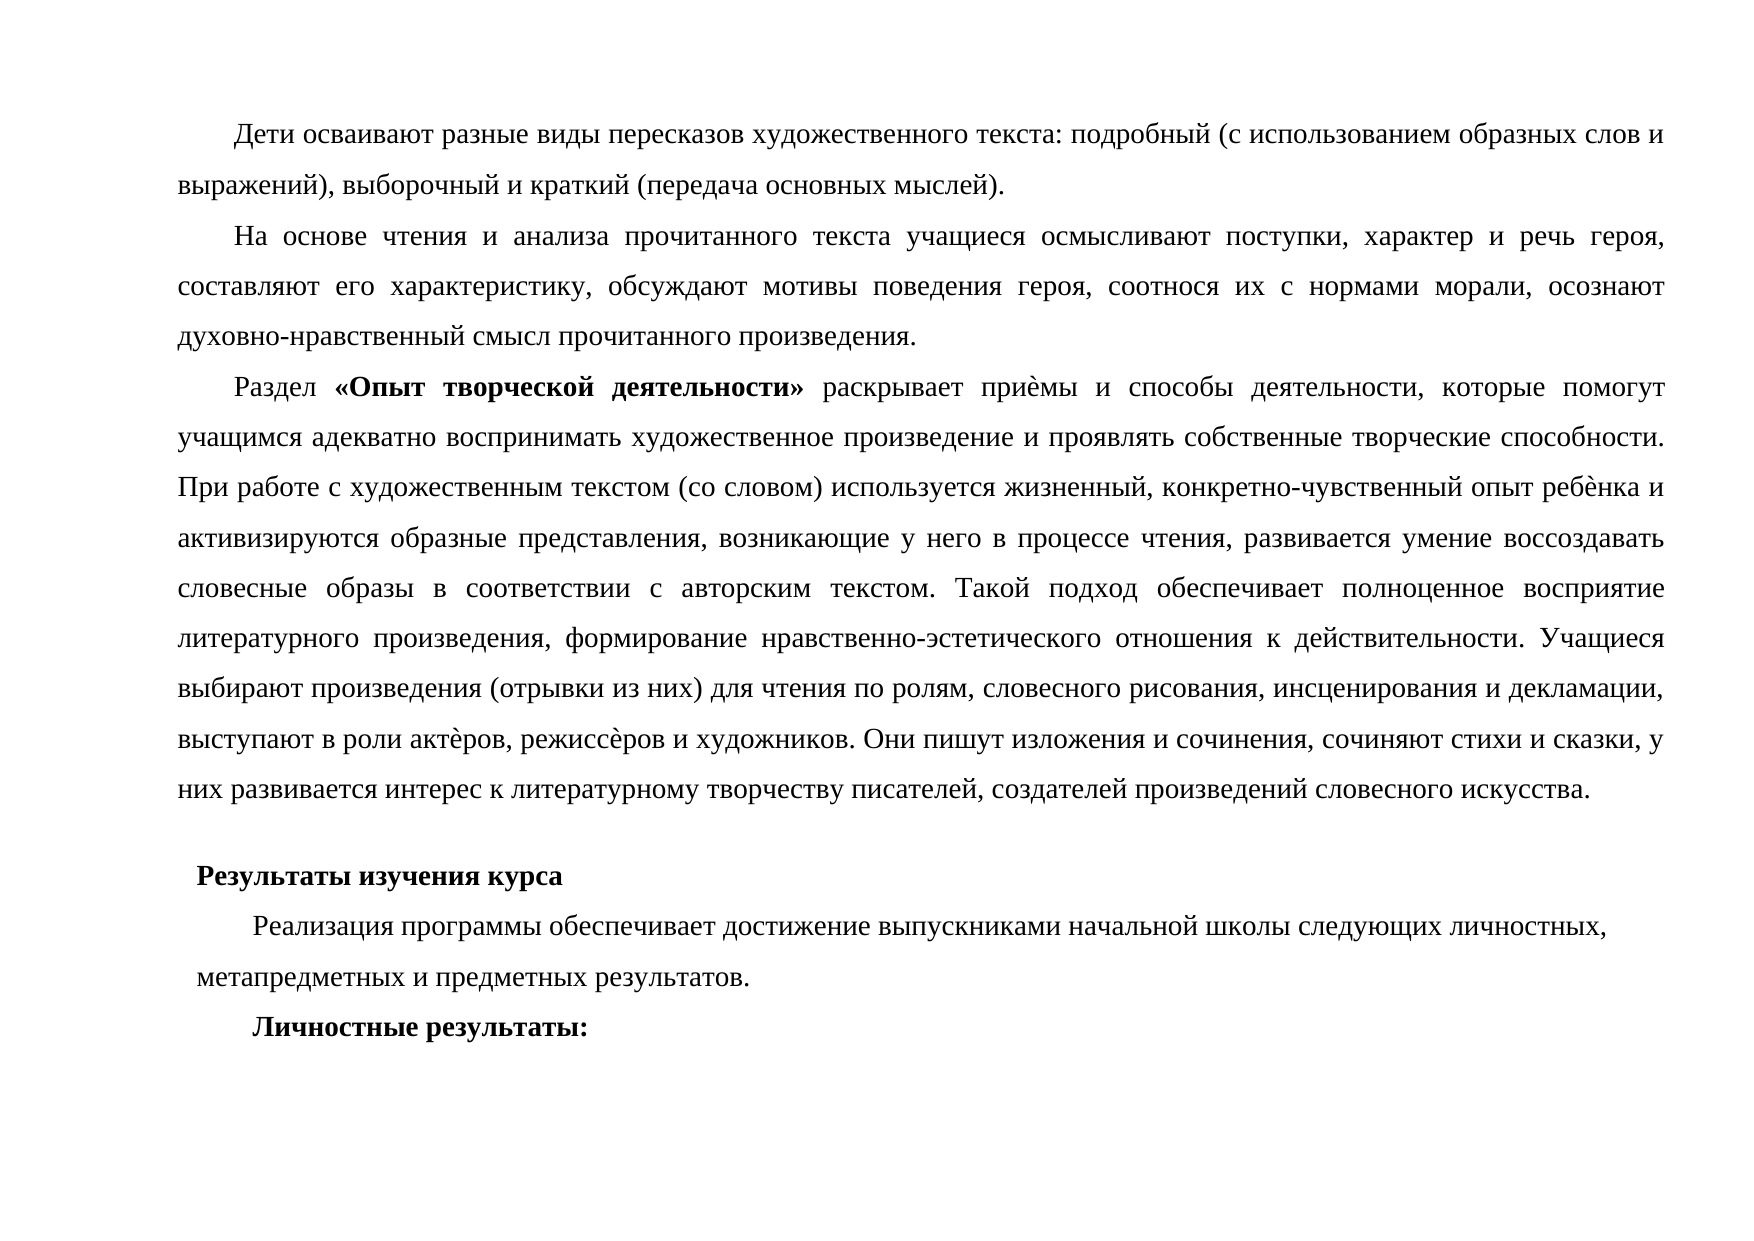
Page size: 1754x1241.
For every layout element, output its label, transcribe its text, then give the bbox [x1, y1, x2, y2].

subtitle Результаты изучения курса [196, 858, 1696, 892]
text Раздел «Опыт творческой деятельности» раскрывает приѐмы и способы деятельности, которые помогут учащимся адекватно воспринимать художественное произведение и проявлять собственные творческие способности. При работе с художественным текстом (со словом) используется жизненный, конкретно-чувственный опыт ребѐнка и активизируются образные представления, возникающие у него в процессе чтения, развивается умение воссоздавать словесные образы в соответствии с авторским текстом. Такой подход обеспечивает полноценное восприятие литературного произведения, формирование нравственно-эстетического отношения к действительности. Учащиеся выбирают произведения (отрывки из них) для чтения по ролям, словесного рисования, инсценирования и декламации, выступают в роли актѐров, режиссѐров и художников. Они пишут изложения и сочинения, сочиняют стихи и сказки, у них развивается интерес к литературному творчеству писателей, создателей произведений словесного искусства. [177, 369, 1666, 805]
text Реализация программы обеспечивает достижение выпускниками начальной школы следующих личностных, метапредметных и предметных результатов. [196, 908, 1696, 992]
text На основе чтения и анализа прочитанного текста учащиеся осмысливают поступки, характер и речь героя, составляют его характеристику, обсуждают мотивы поведения героя, соотнося их с нормами морали, осознают духовно-нравственный смысл прочитанного произведения. [177, 218, 1666, 352]
subtitle Личностные результаты: [252, 1009, 1696, 1043]
text Дети осваивают разные виды пересказов художественного текста: подробный (с использованием образных слов и выражений), выборочный и краткий (передача основных мыслей). [177, 117, 1665, 201]
